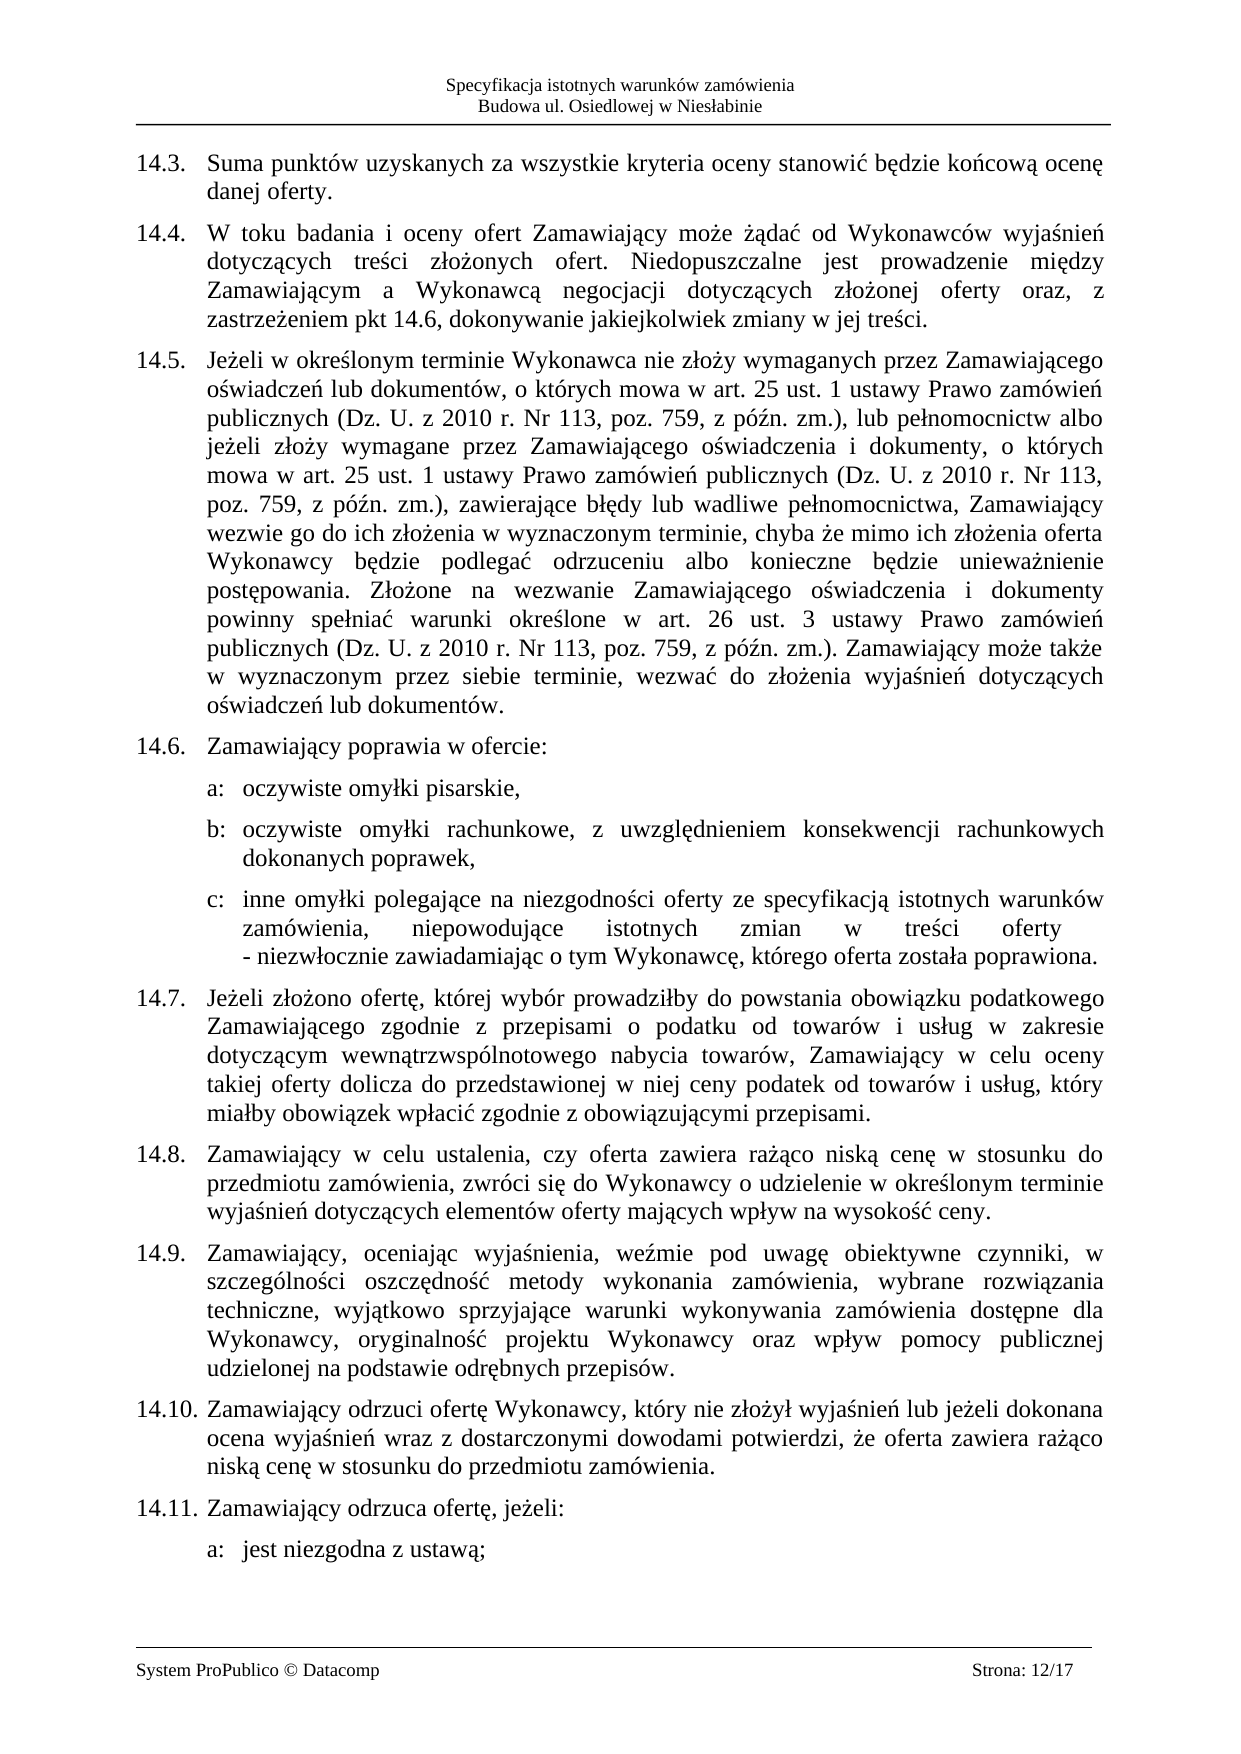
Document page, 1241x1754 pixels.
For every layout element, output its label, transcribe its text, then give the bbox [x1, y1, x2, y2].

subtitle Zamawiający poprawia w ofercie: [136, 731, 1104, 760]
subtitle Zamawiający w celu ustalenia, czy oferta zawiera rażąco niską cenę w stosunku do przedmiotu zamówienia, zwróci się do Wykonawcy o udzielenie w określonym terminie wyjaśnień dotyczących elementów oferty mających wpływ na wysokość ceny. [136, 1139, 1104, 1225]
subtitle jest niezgodna z ustawą; [207, 1534, 1104, 1563]
subtitle oczywiste omyłki rachunkowe, z uwzględnieniem konsekwencji rachunkowych dokonanych poprawek, [207, 814, 1104, 871]
subtitle W toku badania i oceny ofert Zamawiający może żądać od Wykonawców wyjaśnień dotyczących treści złożonych ofert. Niedopuszczalne jest prowadzenie między Zamawiającym a Wykonawcą negocjacji dotyczących złożonej oferty oraz, z zastrzeżeniem pkt 14.6, dokonywanie jakiejkolwiek zmiany w jej treści. [136, 218, 1104, 333]
subtitle Zamawiający, oceniając wyjaśnienia, weźmie pod uwagę obiektywne czynniki, w szczególności oszczędność metody wykonania zamówienia, wybrane rozwiązania techniczne, wyjątkowo sprzyjające warunki wykonywania zamówienia dostępne dla Wykonawcy, oryginalność projektu Wykonawcy oraz wpływ pomocy publicznej udzielonej na podstawie odrębnych przepisów. [136, 1238, 1104, 1381]
subtitle Jeżeli złożono ofertę, której wybór prowadziłby do powstania obowiązku podatkowego Zamawiającego zgodnie z przepisami o podatku od towarów i usług w zakresie dotyczącym wewnątrzwspólnotowego nabycia towarów, Zamawiający w celu oceny takiej oferty dolicza do przedstawionej w niej ceny podatek od towarów i usług, który miałby obowiązek wpłacić zgodnie z obowiązującymi przepisami. [136, 983, 1104, 1126]
subtitle Zamawiający odrzuca ofertę, jeżeli: [136, 1493, 1104, 1521]
subtitle Suma punktów uzyskanych za wszystkie kryteria oceny stanowić będzie końcową ocenę danej oferty. [136, 148, 1104, 205]
subtitle inne omyłki polegające na niezgodności oferty ze specyfikacją istotnych warunków zamówienia, niepowodujące istotnych zmian w treści oferty - niezwłocznie zawiadamiając o tym Wykonawcę, którego oferta została poprawiona. [207, 884, 1104, 970]
subtitle oczywiste omyłki pisarskie, [207, 773, 1104, 801]
subtitle Zamawiający odrzuci ofertę Wykonawcy, który nie złożył wyjaśnień lub jeżeli dokonana ocena wyjaśnień wraz z dostarczonymi dowodami potwierdzi, że oferta zawiera rażąco niską cenę w stosunku do przedmiotu zamówienia. [136, 1394, 1104, 1480]
subtitle Jeżeli w określonym terminie Wykonawca nie złoży wymaganych przez Zamawiającego oświadczeń lub dokumentów, o których mowa w art. 25 ust. 1 ustawy Prawo zamówień publicznych (Dz. U. z 2010 r. Nr 113, poz. 759, z późn. zm.), lub pełnomocnictw albo jeżeli złoży wymagane przez Zamawiającego oświadczenia i dokumenty, o których mowa w art. 25 ust. 1 ustawy Prawo zamówień publicznych (Dz. U. z 2010 r. Nr 113, poz. 759, z późn. zm.), zawierające błędy lub wadliwe pełnomocnictwa, Zamawiający wezwie go do ich złożenia w wyznaczonym terminie, chyba że mimo ich złożenia oferta Wykonawcy będzie podlegać odrzuceniu albo konieczne będzie unieważnienie postępowania. Złożone na wezwanie Zamawiającego oświadczenia i dokumenty powinny spełniać warunki określone w art. 26 ust. 3 ustawy Prawo zamówień publicznych (Dz. U. z 2010 r. Nr 113, poz. 759, z późn. zm.). Zamawiający może także w wyznaczonym przez siebie terminie, wezwać do złożenia wyjaśnień dotyczących oświadczeń lub dokumentów. [136, 345, 1104, 719]
